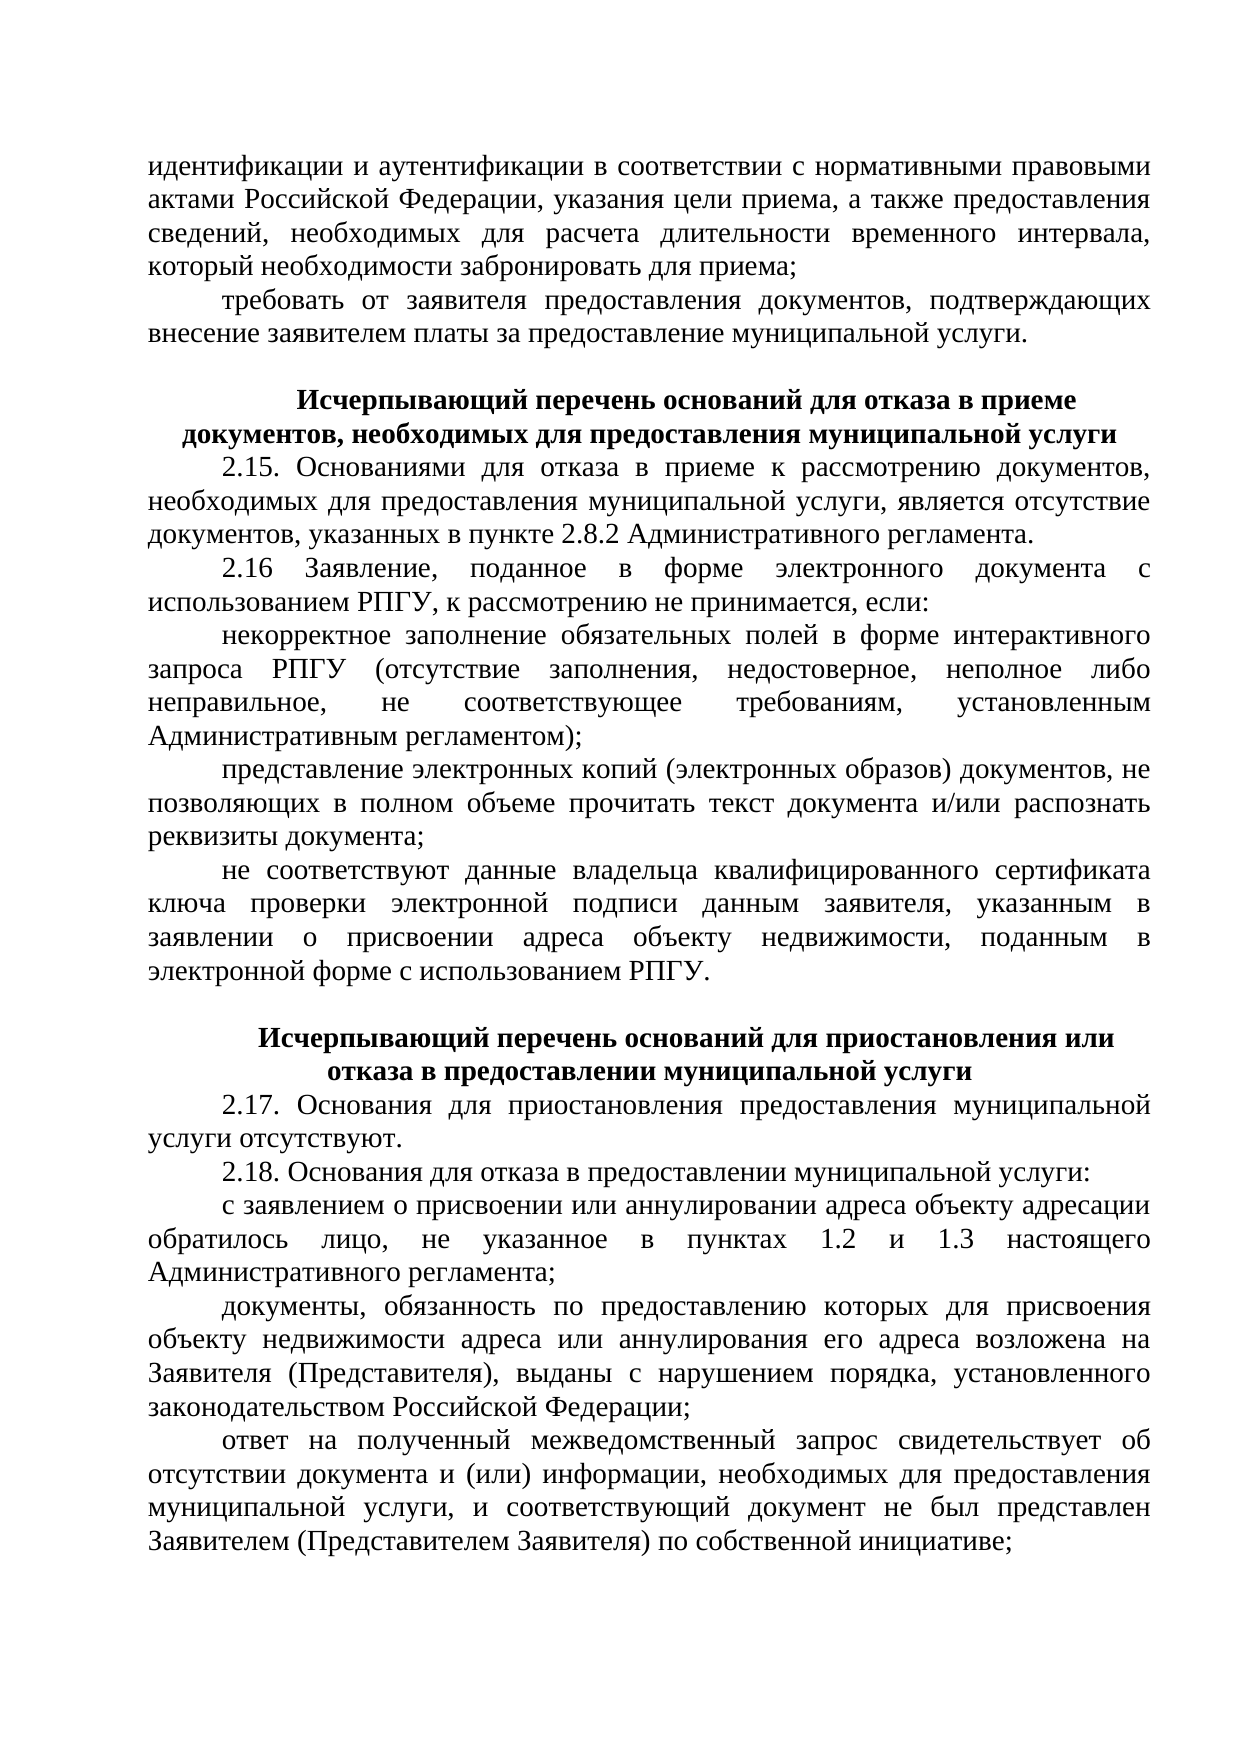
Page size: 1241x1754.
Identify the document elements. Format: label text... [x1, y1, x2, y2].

text документы, обязанность по предоставлению которых для присвоения объекту недвижимости адреса или аннулирования его адреса возложена на Заявителя (Представителя), выданы с нарушением порядка, установленного законодательством Российской Федерации; [148, 1288, 1152, 1422]
text Исчерпывающий перечень оснований для отказа в приеме документов, необходимых для предоставления муниципальной услуги [148, 382, 1152, 449]
text с заявлением о присвоении или аннулировании адреса объекту адресации обратилось лицо, не указанное в пунктах 1.2 и 1.3 настоящего Административного регламента; [148, 1187, 1152, 1288]
text представление электронных копий (электронных образов) документов, не позволяющих в полном объеме прочитать текст документа и/или распознать реквизиты документа; [148, 751, 1152, 852]
text не соответствуют данные владельца квалифицированного сертификата ключа проверки электронной подписи данным заявителя, указанным в заявлении о присвоении адреса объекту недвижимости, поданным в электронной форме с использованием РПГУ. [148, 852, 1152, 986]
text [148, 148, 1152, 282]
text некорректное заполнение обязательных полей в форме интерактивного запроса РПГУ (отсутствие заполнения, недостоверное, неполное либо неправильное, не соответствующее требованиям, установленным Административным регламентом); [148, 617, 1152, 751]
text 2.17. Основания для приостановления предоставления муниципальной услуги отсутствуют. [148, 1087, 1152, 1154]
text 2.15. Основаниями для отказа в приеме к рассмотрению документов, необходимых для предоставления муниципальной услуги, является отсутствие документов, указанных в пункте 2.8.2 Административного регламента. [148, 449, 1152, 550]
text ответ на полученный межведомственный запрос свидетельствует об отсутствии документа и (или) информации, необходимых для предоставления муниципальной услуги, и соответствующий документ не был представлен Заявителем (Представителем Заявителя) по собственной инициативе; [148, 1422, 1152, 1556]
text требовать от заявителя предоставления документов, подтверждающих внесение заявителем платы за предоставление муниципальной услуги. [148, 282, 1152, 349]
text Исчерпывающий перечень оснований для приостановления или отказа в предоставлении муниципальной услуги [148, 1020, 1152, 1087]
text 2.16 Заявление, поданное в форме электронного документа с использованием РПГУ, к рассмотрению не принимается, если: [148, 550, 1152, 617]
text 2.18. Основания для отказа в предоставлении муниципальной услуги: [148, 1154, 1152, 1187]
